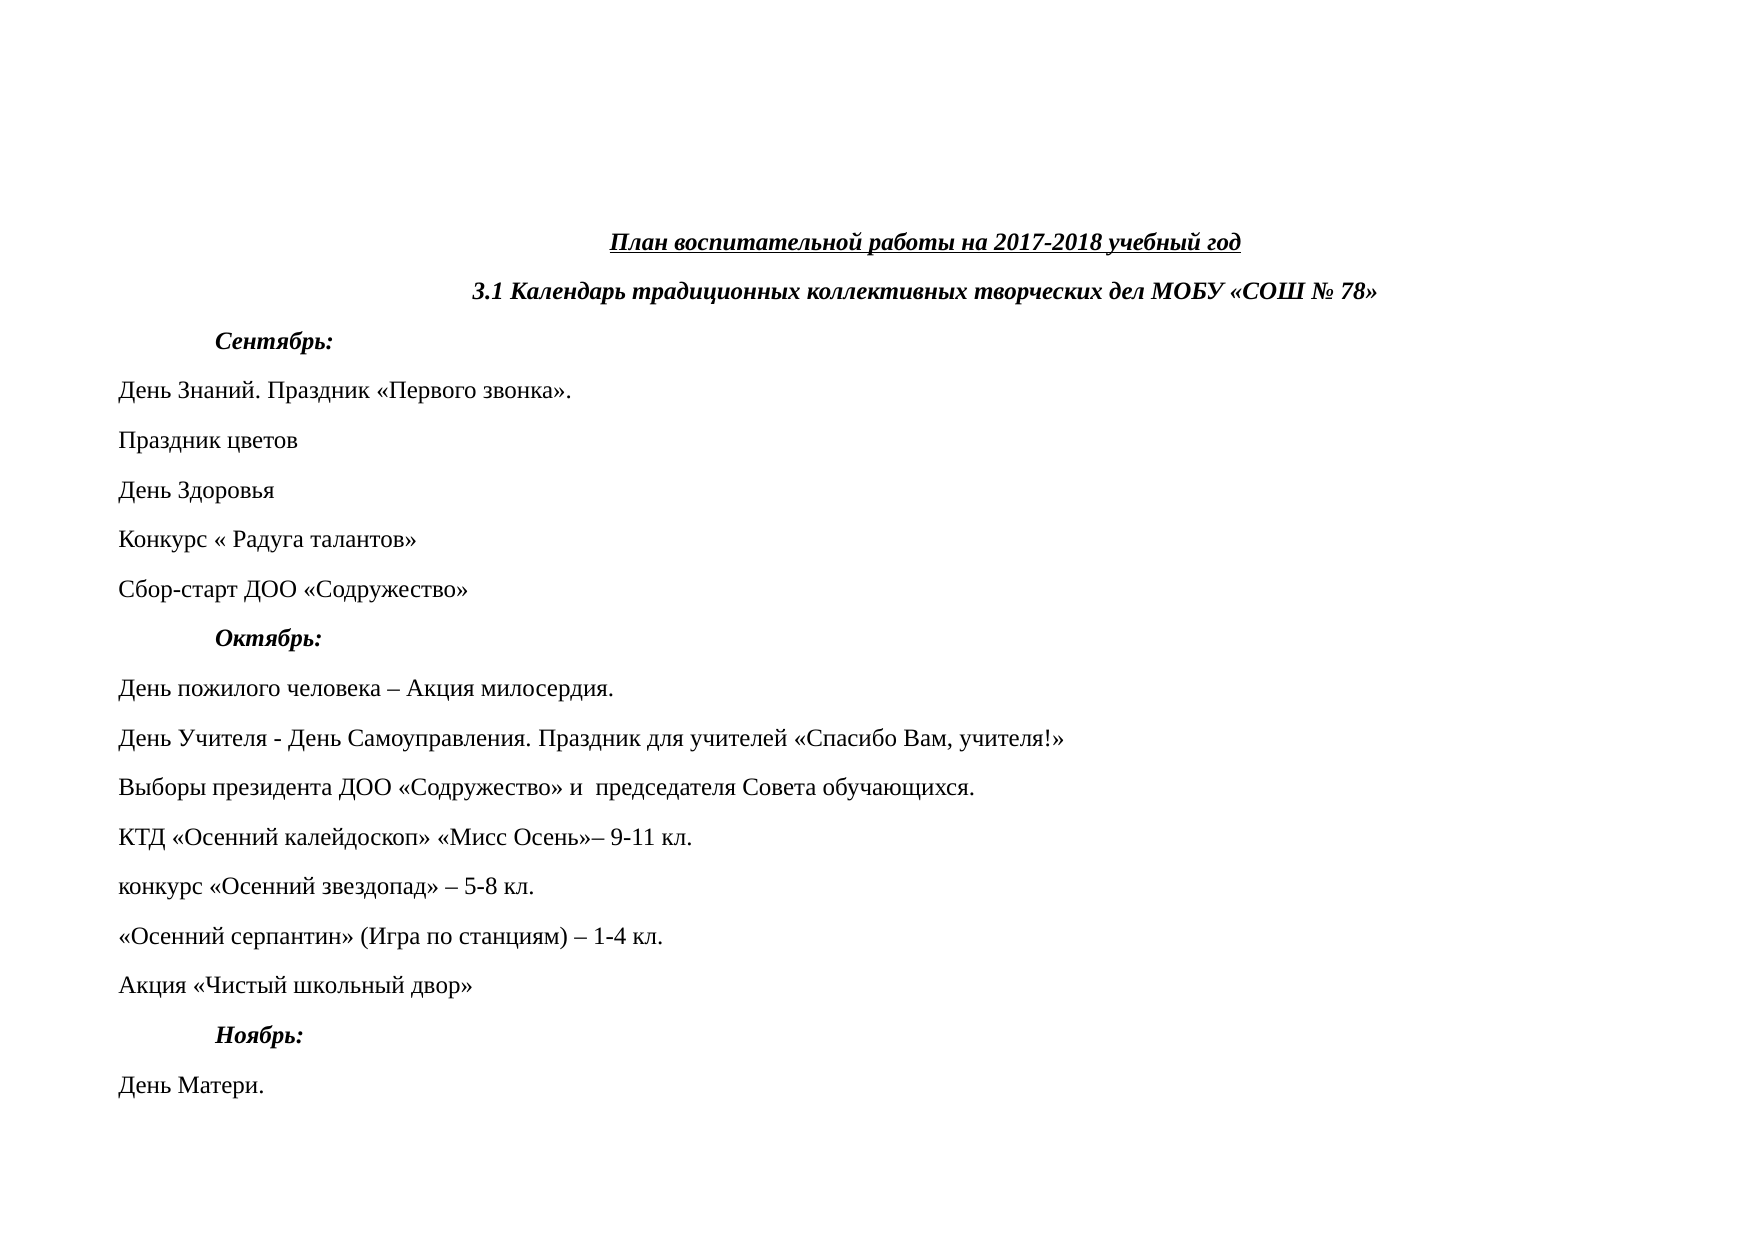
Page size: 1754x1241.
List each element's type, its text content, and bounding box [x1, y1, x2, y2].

text 3.1 Календарь традиционных коллективных творческих дел МОБУ «СОШ № 78» [156, 276, 1636, 305]
text Сбор-старт ДОО «Содружество» [118, 574, 1636, 603]
text Октябрь: [156, 623, 1636, 652]
text День Знаний. Праздник «Первого звонка». [118, 376, 1636, 404]
text День Учителя - День Самоуправления. Праздник для учителей «Спасибо Вам, учителя!» [118, 723, 1636, 751]
text Выборы президента ДОО «Содружество» и председателя Совета обучающихся. [118, 772, 1636, 801]
text Акция «Чистый школьный двор» [118, 971, 1636, 999]
text КТД «Осенний калейдоскоп» «Мисс Осень»– 9-11 кл. [118, 822, 1636, 851]
text День пожилого человека – Акция милосердия. [118, 673, 1636, 702]
text День Здоровья [118, 475, 1636, 503]
text Сентябрь: [156, 326, 1636, 355]
text День Матери. [118, 1070, 1636, 1098]
text Ноябрь: [156, 1020, 1636, 1049]
text План воспитательной работы на 2017-2018 учебный год [156, 227, 1636, 256]
text «Осенний серпантин» (Игра по станциям) – 1-4 кл. [118, 921, 1636, 950]
text Конкурс « Радуга талантов» [118, 524, 1636, 553]
text Праздник цветов [118, 425, 1636, 454]
text конкурс «Осенний звездопад» – 5-8 кл. [118, 871, 1636, 900]
